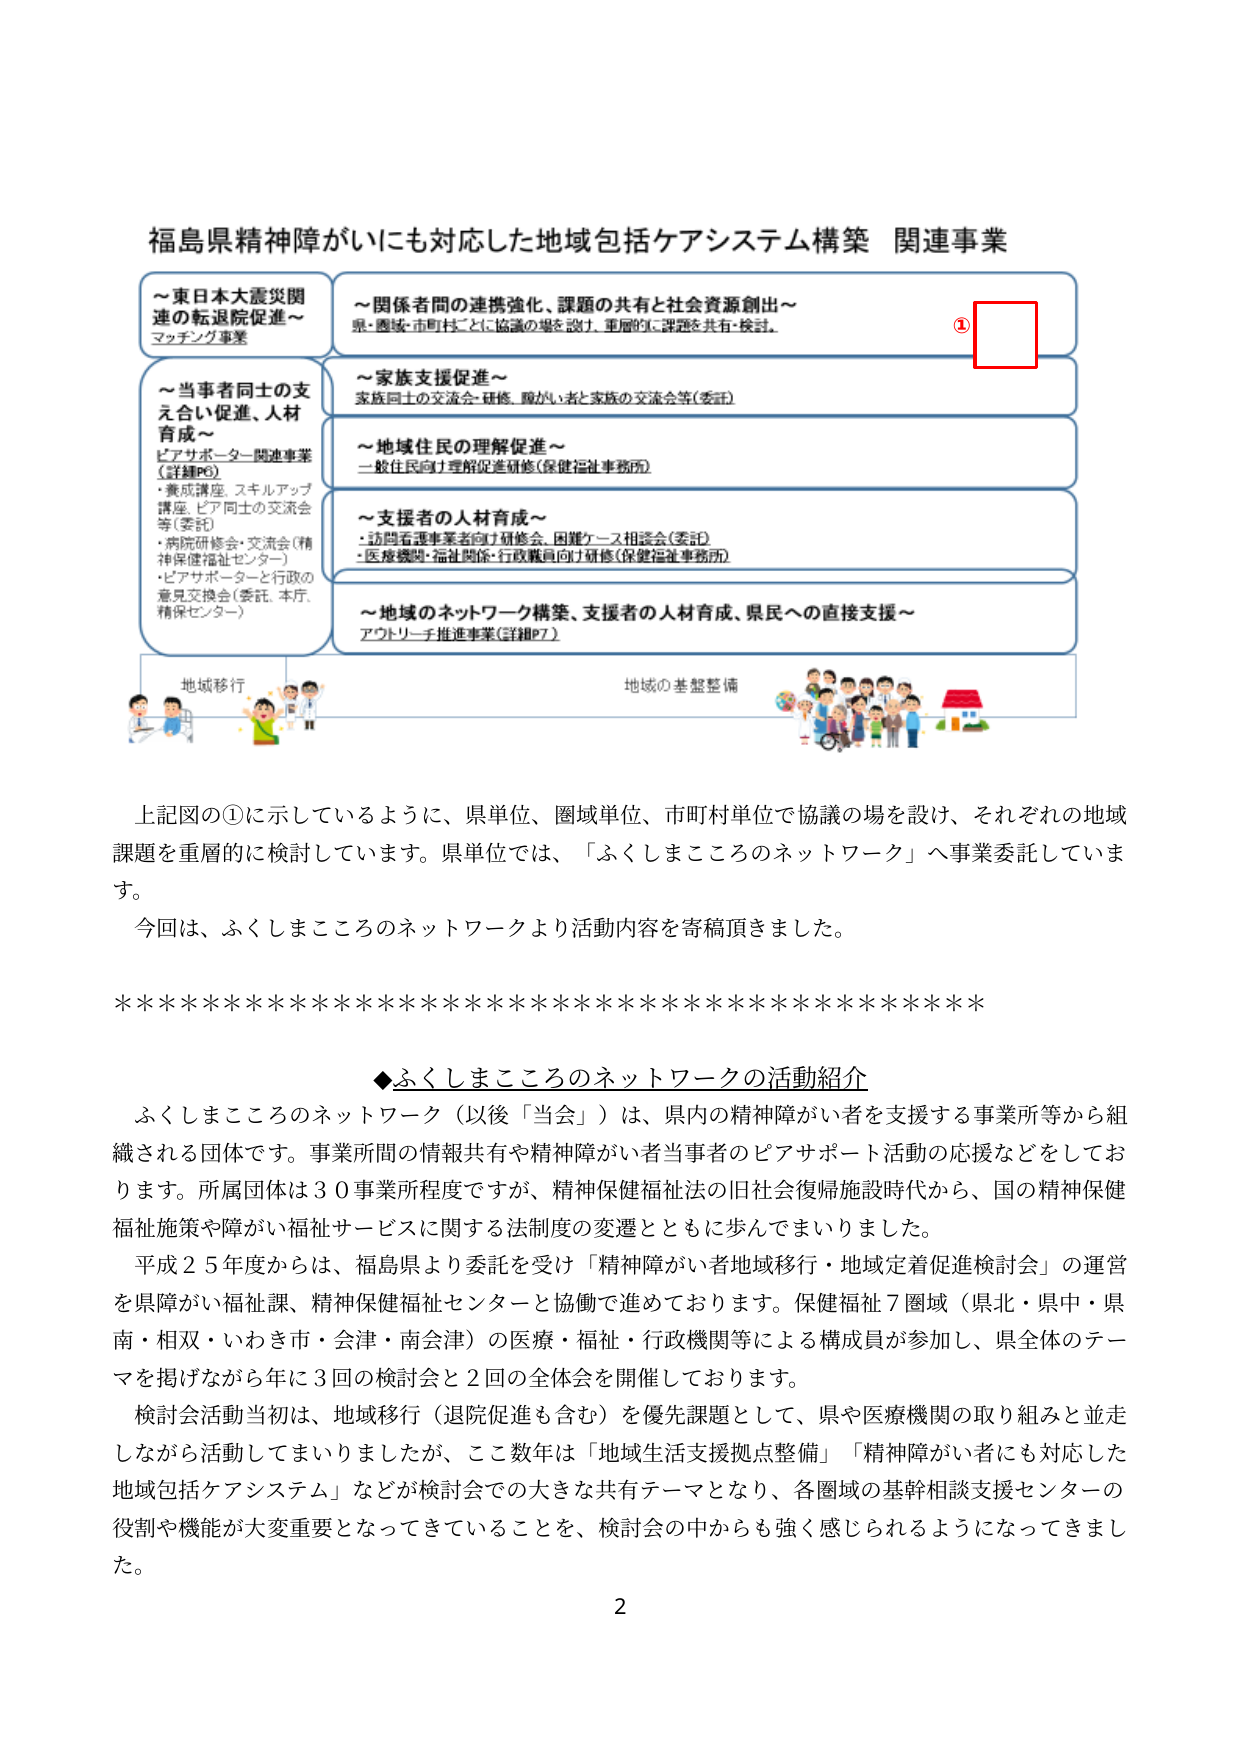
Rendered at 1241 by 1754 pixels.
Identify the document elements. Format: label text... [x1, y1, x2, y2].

text 平成２５年度からは、福島県より委託を受け「精神障がい者地域移行・地域定着促進検討会」の運営を県障がい福祉課、精神保健福祉センターと協働で進めております。保健福祉７圏域（県北・県中・県南・相双・いわき市・会津・南会津）の医療・福祉・行政機関等による構成員が参加し、県全体のテーマを掲げながら年に３回の検討会と２回の全体会を開催しております。 [112, 1246, 1128, 1396]
text 上記図の①に示しているように、県単位、圏域単位、市町村単位で協議の場を設け、それぞれの地域課題を重層的に検討しています。県単位では、「ふくしまこころのネットワーク」へ事業委託しています。 [112, 796, 1128, 908]
text 今回は、ふくしまこころのネットワークより活動内容を寄稿頂きました。 [112, 908, 1128, 946]
text 検討会活動当初は、地域移行（退院促進も含む）を優先課題として、県や医療機関の取り組みと並走しながら活動してまいりましたが、ここ数年は「地域生活支援拠点整備」「精神障がい者にも対応した地域包括ケアシステム」などが検討会での大きな共有テーマとなり、各圏域の基幹相談支援センターの役割や機能が大変重要となってきていることを、検討会の中からも強く感じられるようになってきました。 [112, 1396, 1128, 1583]
text ＊＊＊＊＊＊＊＊＊＊＊＊＊＊＊＊＊＊＊＊＊＊＊＊＊＊＊＊＊＊＊＊＊＊＊＊＊＊＊＊ [112, 983, 1128, 1021]
picture [112, 195, 1113, 759]
text ◆ふくしまこころのネットワークの活動紹介 [112, 1058, 1128, 1096]
text ふくしまこころのネットワーク（以後「当会」）は、県内の精神障がい者を支援する事業所等から組織される団体です。事業所間の情報共有や精神障がい者当事者のピアサポート活動の応援などをしております。所属団体は３０事業所程度ですが、精神保健福祉法の旧社会復帰施設時代から、国の精神保健福祉施策や障がい福祉サービスに関する法制度の変遷とともに歩んでまいりました。 [112, 1096, 1128, 1246]
